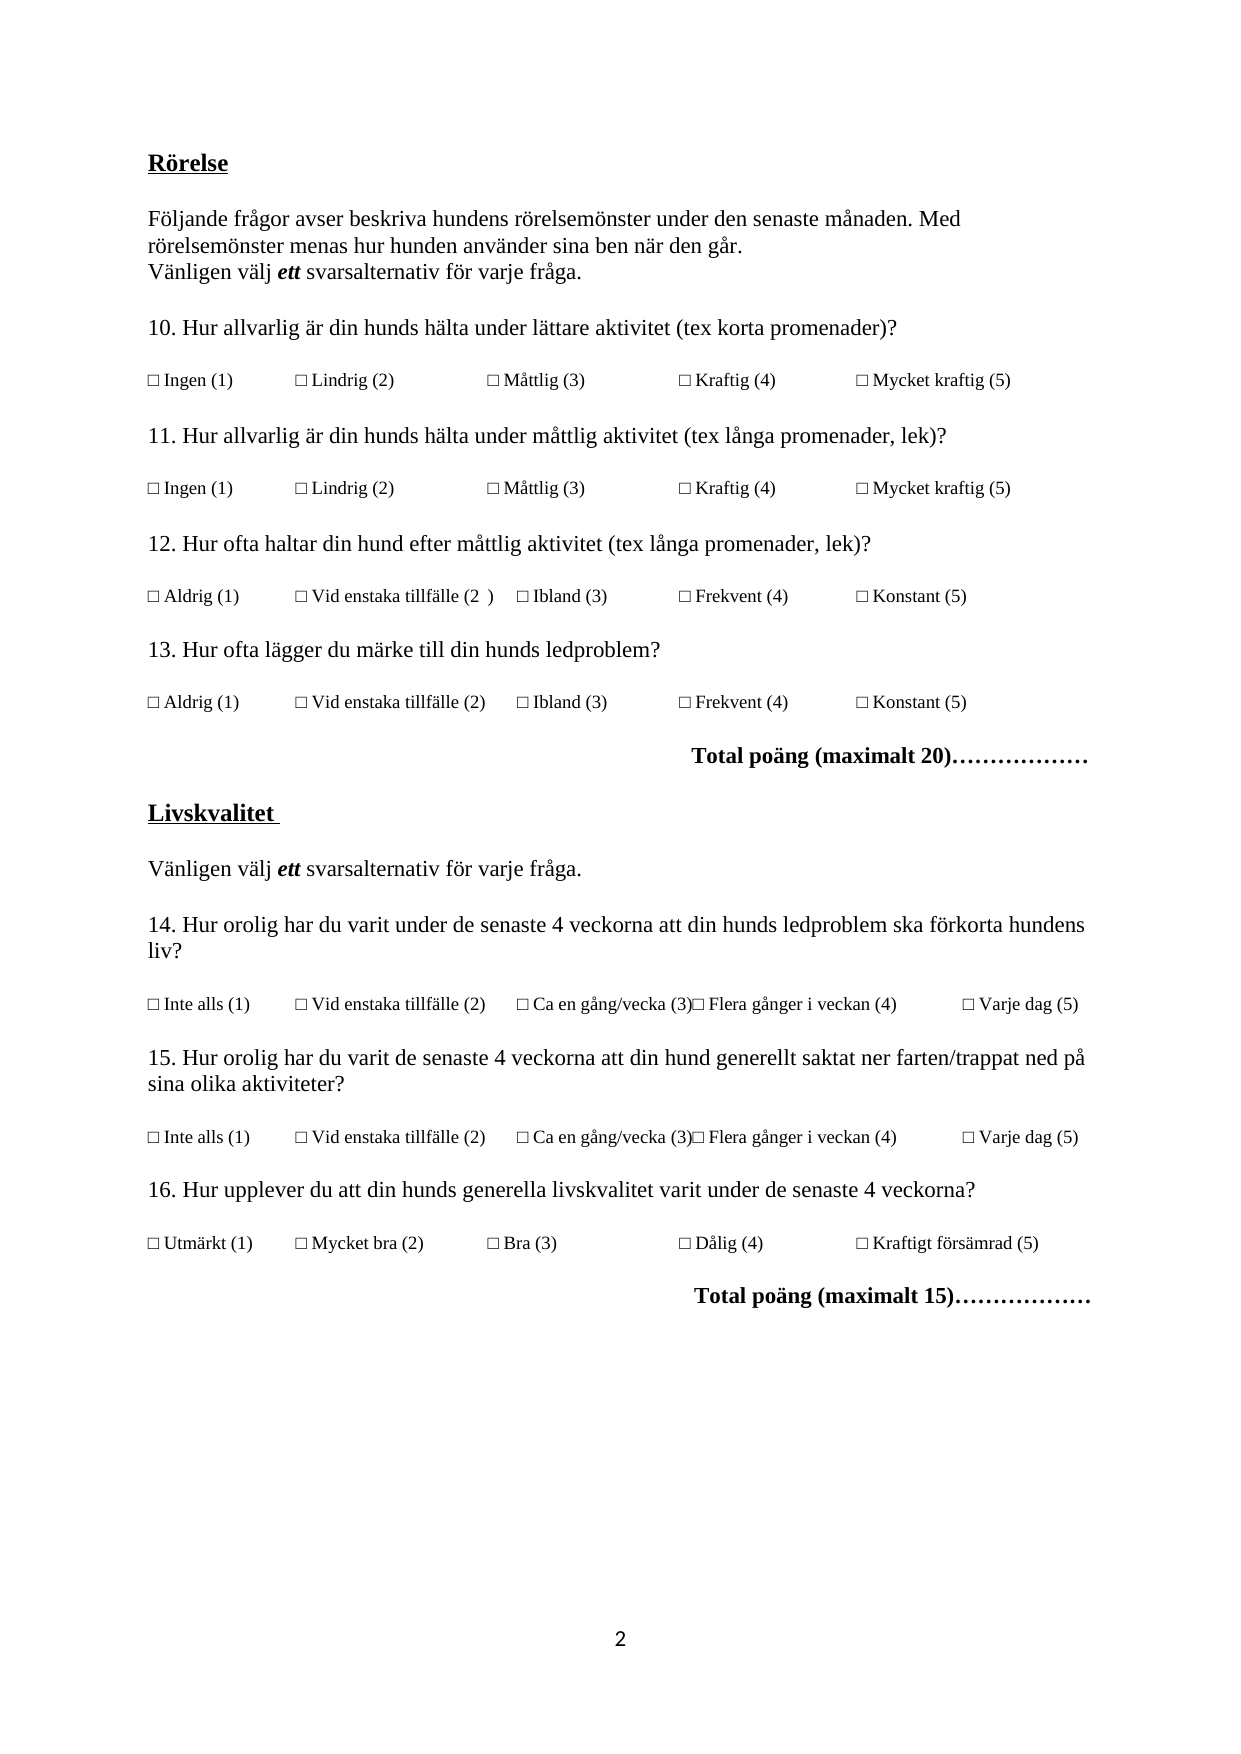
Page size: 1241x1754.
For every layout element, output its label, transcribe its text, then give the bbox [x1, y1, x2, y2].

text 11. Hur allvarlig är din hunds hälta under måttlig aktivitet (tex långa promenader, lek)? [148, 422, 1093, 448]
text Rörelse [148, 148, 1093, 176]
text 12. Hur ofta haltar din hund efter måttlig aktivitet (tex långa promenader, lek)? [148, 529, 1093, 556]
text 16. Hur upplever du att din hunds generella livskvalitet varit under de senaste 4 veckorna? [148, 1176, 1093, 1203]
text □ Utmärkt (1) □ Mycket bra (2) □ Bra (3) □ Dålig (4) □ Kraftigt försämrad (5) [148, 1232, 1093, 1253]
text Följande frågor avser beskriva hundens rörelsemönster under den senaste månaden. Med rörelsemönster menas hur hunden använder sina ben när den går. [148, 206, 1093, 258]
text □ Inte alls (1) □ Vid enstaka tillfälle (2) □ Ca en gång/vecka (3)□ Flera gånger i veckan (4) □ Varje dag (5) [148, 993, 1093, 1014]
text Vänligen välj ett svarsalternativ för varje fråga. [148, 856, 1093, 882]
text 14. Hur orolig har du varit under de senaste 4 veckorna att din hunds ledproblem ska förkorta hundens liv? [148, 911, 1093, 964]
text □ Ingen (1) □ Lindrig (2) □ Måttlig (3) □ Kraftig (4) □ Mycket kraftig (5) [148, 477, 1093, 499]
text Total poäng (maximalt 20)……………… [148, 742, 1093, 768]
text Vänligen välj ett svarsalternativ för varje fråga. [148, 258, 1093, 284]
text 15. Hur orolig har du varit de senaste 4 veckorna att din hund generellt saktat ner farten/trappat ned på sina olika aktiviteter? [148, 1044, 1093, 1096]
text 10. Hur allvarlig är din hunds hälta under lättare aktivitet (tex korta promenader)? [148, 314, 1093, 340]
text □ Aldrig (1) □ Vid enstaka tillfälle (2) □ Ibland (3) □ Frekvent (4) □ Konstant (5) [148, 691, 1093, 713]
text Total poäng (maximalt 15)……………… [148, 1282, 1093, 1309]
text □ Ingen (1) □ Lindrig (2) □ Måttlig (3) □ Kraftig (4) □ Mycket kraftig (5) [148, 369, 1093, 391]
text □ Inte alls (1) □ Vid enstaka tillfälle (2) □ Ca en gång/vecka (3)□ Flera gånger i veckan (4) □ Varje dag (5) [148, 1126, 1093, 1147]
text Livskvalitet [148, 798, 1093, 826]
text □ Aldrig (1) □ Vid enstaka tillfälle (2 ) □ Ibland (3) □ Frekvent (4) □ Konstant (5) [148, 585, 1093, 607]
text 13. Hur ofta lägger du märke till din hunds ledproblem? [148, 636, 1093, 662]
